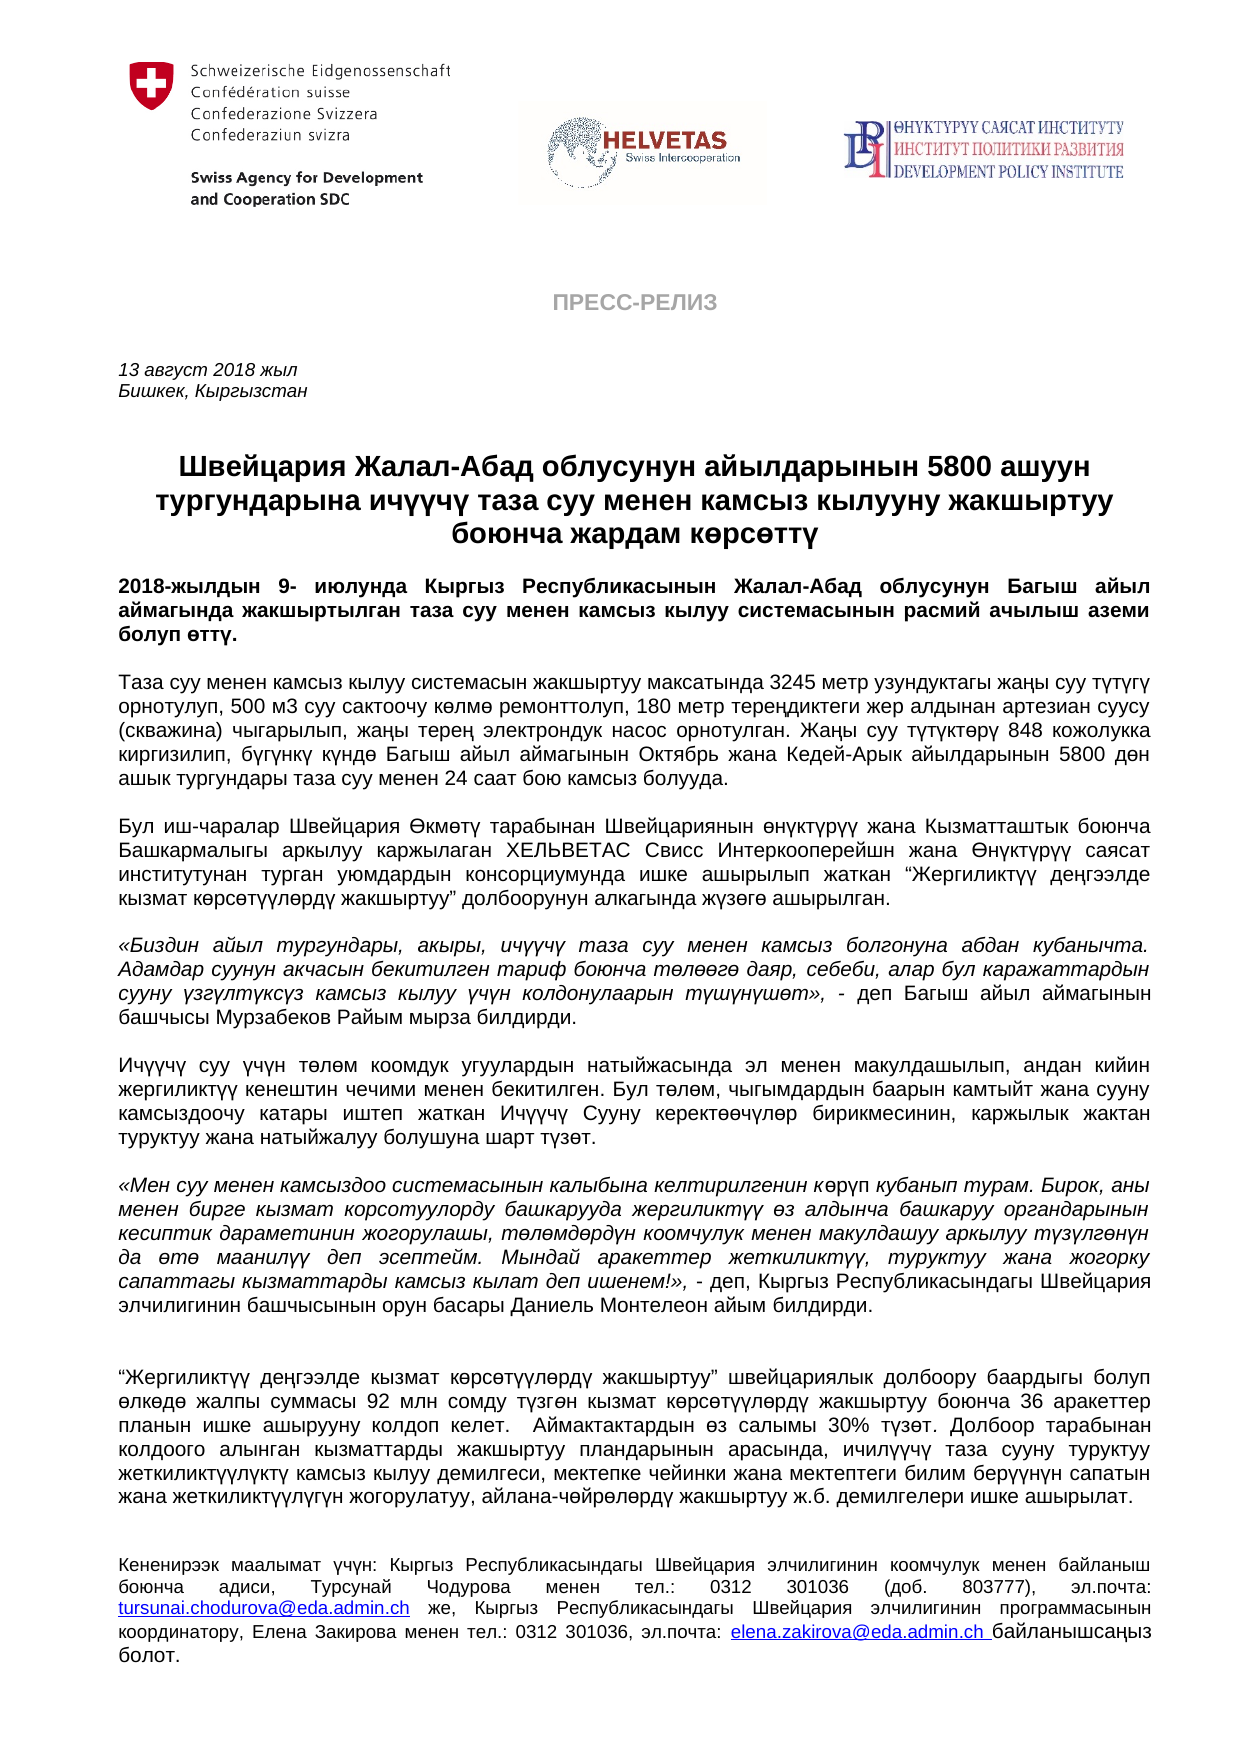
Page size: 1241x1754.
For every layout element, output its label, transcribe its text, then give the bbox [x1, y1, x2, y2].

picture [843, 121, 1124, 178]
text Ичүүчү суу үчүн төлөм коомдук угуулардын натыйжасында эл менен макулдашылып, андан кийин жергиликтүү кенештин чечими менен бекитилген. Бул төлөм, чыгымдардын баарын камтыйт жана сууну камсыздоочу катары иштеп жаткан Ичүүчү Сууну керектөөчүлөр бирикмесинин, каржылык жактан туруктуу жана натыйжалуу болушуна шарт түзөт. [118, 1053, 1152, 1149]
text «Биздин айыл тургундары, акыры, ичүүчү таза суу менен камсыз болгонуна абдан кубанычта. Адамдар суунун акчасын бекитилген тариф боюнча төлөөгө даяр, себеби, алар бул каражаттардын сууну үзгүлтүксүз камсыз кылуу үчүн колдонулаарын түшүнүшөт», - деп Багыш айыл аймагынын башчысы Мурзабеков Райым мырза билдирди. [118, 933, 1152, 1029]
text ПРЕСС-РЕЛИЗ [118, 289, 1152, 315]
text «Мен суу менен камсыздоо системасынын калыбына келтирилгенин көрүп кубанып турам. Бирок, аны менен бирге кызмат корсотуулорду башкарууда жергиликтүү өз алдынча башкаруу органдарынын кесиптик дараметинин жогорулашы, төлөмдөрдүн коомчулук менен макулдашуу аркылуу түзүлгөнүн да өтө маанилүү деп эсептейм. Мындай аракеттер жеткиликтүү, туруктуу жана жогорку сапаттагы кызматтарды камсыз кылат деп ишенем!», - деп, Кыргыз Республикасындагы Швейцария элчилигинин башчысынын орун басары Даниель Монтелеон айым билдирди. [118, 1173, 1152, 1317]
text Бул иш-чаралар Швейцария Өкмөтү тарабынан Швейцариянын өнүктүрүү жана Кызматташтык боюнча Башкармалыгы аркылуу каржылаган ХЕЛЬВЕТАС Свисс Интеркооперейшн жана Өнүктүрүү саясат институтунан турган уюмдардын консорциумунда ишке ашырылып жаткан “Жергиликтүү деңгээлде кызмат көрсөтүүлөрдү жакшыртуу” долбоорунун алкагында жүзөгө ашырылган. [118, 813, 1152, 909]
text “Жергиликтүү деңгээлде кызмат көрсөтүүлөрдү жакшыртуу” швейцариялык долбоору баардыгы болуп өлкөдө жалпы суммасы 92 млн сомду түзгөн кызмат көрсөтүүлөрдү жакшыртуу боюнча 36 аракеттер планын ишке ашырууну колдоп келет. Аймактактардын өз салымы 30% түзөт. Долбоор тарабынан колдоого алынган кызматтарды жакшыртуу пландарынын арасында, ичилүүчү таза сууну туруктуу жеткиликтүүлүктү камсыз кылуу демилгеси, мектепке чейинки жана мектептеги билим берүүнүн сапатын жана жеткиликтүүлүгүн жогорулатуу, айлана-чөйрөлөрдү жакшыртуу ж.б. демилгелери ишке ашырылат. [118, 1364, 1152, 1508]
picture [518, 101, 768, 205]
text 13 август 2018 жыл [118, 358, 1152, 380]
text Кененирээк маалымат үчүн: Кыргыз Республикасындагы Швейцария элчилигинин коомчулук менен байланыш боюнча адиси, Турсунай Чодурова менен тел.: 0312 301036 (доб. 803777), эл.почта: tursunai.chodurova@eda.admin.ch же, Кыргыз Республикасындагы Швейцария элчилигинин программасынын координатору, Елена Закирова менен тел.: 0312 301036, эл.почта: elena.zakirova@eda.admin.ch байланышсаңыз болот. [118, 1554, 1152, 1666]
text Бишкек, Кыргызстан [118, 380, 1152, 401]
picture [129, 62, 450, 207]
text Таза суу менен камсыз кылуу системасын жакшыртуу максатында 3245 метр узундуктагы жаңы суу түтүгү орнотулуп, 500 м3 суу сактоочу көлмө ремонттолуп, 180 метр тереңдиктеги жер алдынан артезиан суусу (скважина) чыгарылып, жаңы терең электрондук насос орнотулган. Жаңы суу түтүктөрү 848 кожолукка киргизилип, бүгүнкү күндө Багыш айыл аймагынын Октябрь жана Кедей-Арык айылдарынын 5800 дөн ашык тургундары таза суу менен 24 саат бою камсыз болууда. [118, 670, 1152, 789]
text Швейцария Жалал-Абад облусунун айылдарынын 5800 ашуун тургундарына ичүүчү таза суу менен камсыз кылууну жакшыртуу боюнча жардам көрсөттү [118, 449, 1152, 550]
text 2018-жылдын 9- июлунда Кыргыз Республикасынын Жалал-Абад облусунун Багыш айыл аймагында жакшыртылган таза суу менен камсыз кылуу системасынын расмий ачылыш аземи болуп өттү. [118, 574, 1152, 646]
